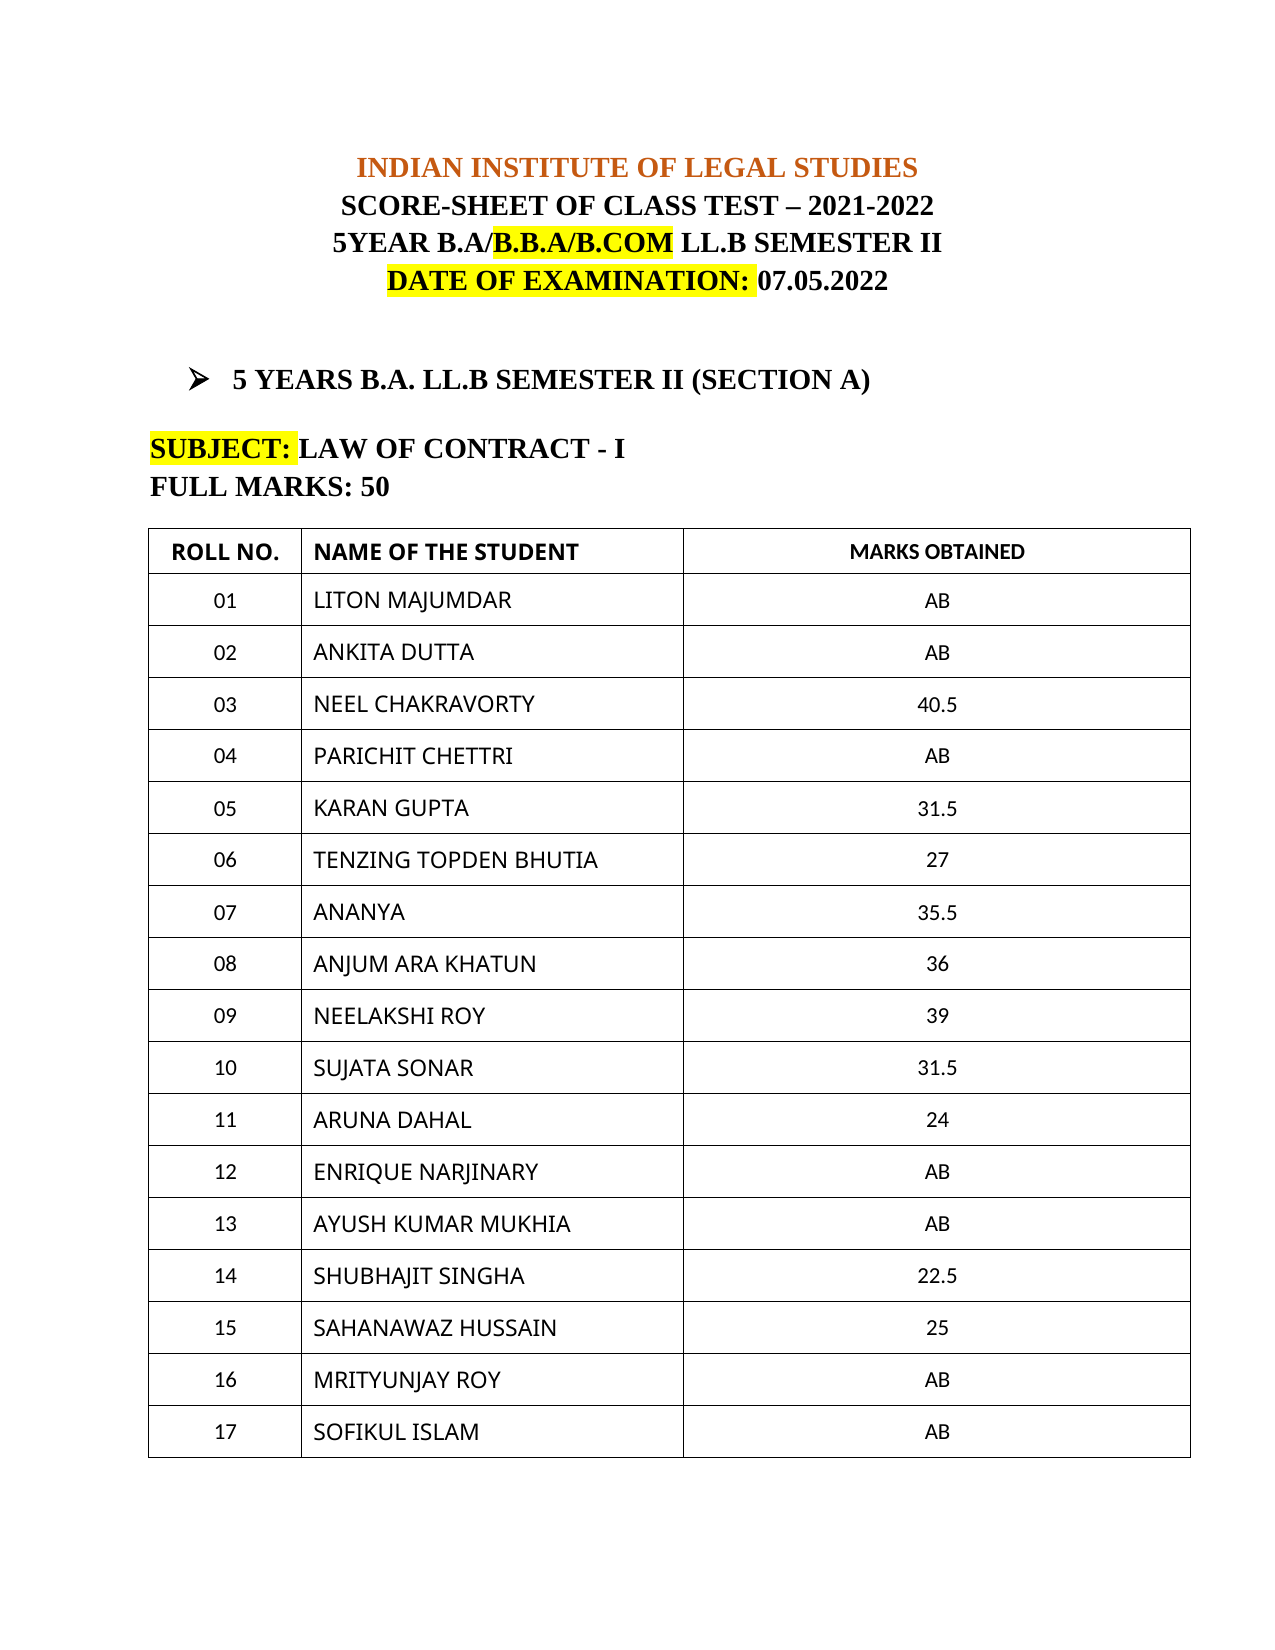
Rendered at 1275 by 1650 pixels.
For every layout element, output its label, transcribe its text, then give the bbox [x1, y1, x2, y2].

table_cell 01 [149, 574, 301, 625]
text SUBJECT: LAW OF CONTRACT - I [298, 431, 1125, 465]
text INDIAN INSTITUTE OF LEGAL STUDIES [150, 150, 1125, 183]
table_cell ARUNA DAHAL [302, 1094, 683, 1145]
table_cell 03 [149, 678, 301, 729]
table_cell AB [684, 1406, 1190, 1457]
table_cell 08 [149, 938, 301, 989]
table_cell ANKITA DUTTA [302, 626, 683, 677]
table_cell AB [684, 574, 1190, 625]
table_cell TENZING TOPDEN BHUTIA [302, 834, 683, 885]
table_cell 31.5 [684, 1042, 1190, 1093]
table_cell SUJATA SONAR [302, 1042, 683, 1093]
table_cell 10 [149, 1042, 301, 1093]
table_cell NEELAKSHI ROY [302, 990, 683, 1041]
table_cell ANJUM ARA KHATUN [302, 938, 683, 989]
table_cell AB [684, 1354, 1190, 1405]
table_cell 07 [149, 886, 301, 937]
table_cell 25 [684, 1302, 1190, 1353]
table_cell 09 [149, 990, 301, 1041]
table_cell 24 [684, 1094, 1190, 1145]
table_cell MRITYUNJAY ROY [302, 1354, 683, 1405]
table_cell ANANYA [302, 886, 683, 937]
table_cell AB [684, 1198, 1190, 1249]
text 5YEAR B.A/B.B.A/B.COM LL.B SEMESTER II [150, 226, 493, 259]
table_cell 40.5 [684, 678, 1190, 729]
list 5 YEARS B.A. LL.B SEMESTER II (SECTION A) [187, 362, 1125, 396]
table_cell NEEL CHAKRAVORTY [302, 678, 683, 729]
table_cell 02 [149, 626, 301, 677]
table_cell SAHANAWAZ HUSSAIN [302, 1302, 683, 1353]
table_header NAME OF THE STUDENT [302, 529, 683, 573]
text SCORE-SHEET OF CLASS TEST – 2021-2022 [150, 188, 1125, 221]
table_cell 27 [684, 834, 1190, 885]
table_header MARKS OBTAINED [684, 529, 1190, 573]
table_header ROLL NO. [149, 529, 301, 573]
table_cell 14 [149, 1250, 301, 1301]
text 5YEAR B.A/B.B.A/B.COM LL.B SEMESTER II [673, 226, 1125, 259]
table_cell 16 [149, 1354, 301, 1405]
table_cell 05 [149, 782, 301, 833]
table_cell 12 [149, 1146, 301, 1197]
table_cell AB [684, 626, 1190, 677]
table_cell ENRIQUE NARJINARY [302, 1146, 683, 1197]
table_cell 15 [149, 1302, 301, 1353]
table_cell PARICHIT CHETTRI [302, 730, 683, 781]
table_cell 36 [684, 938, 1190, 989]
table_cell 17 [149, 1406, 301, 1457]
table_cell 31.5 [684, 782, 1190, 833]
table_cell 11 [149, 1094, 301, 1145]
table_cell KARAN GUPTA [302, 782, 683, 833]
table_cell 39 [684, 990, 1190, 1041]
table_cell 22.5 [684, 1250, 1190, 1301]
table_cell AB [684, 1146, 1190, 1197]
table_cell 35.5 [684, 886, 1190, 937]
table_cell 13 [149, 1198, 301, 1249]
table_cell 04 [149, 730, 301, 781]
text FULL MARKS: 50 [150, 469, 1125, 503]
table_cell AYUSH KUMAR MUKHIA [302, 1198, 683, 1249]
table_cell LITON MAJUMDAR [302, 574, 683, 625]
table_cell SOFIKUL ISLAM [302, 1406, 683, 1457]
text DATE OF EXAMINATION: 07.05.2022 [150, 263, 1125, 297]
table_cell 06 [149, 834, 301, 885]
table_cell SHUBHAJIT SINGHA [302, 1250, 683, 1301]
table_cell AB [684, 730, 1190, 781]
